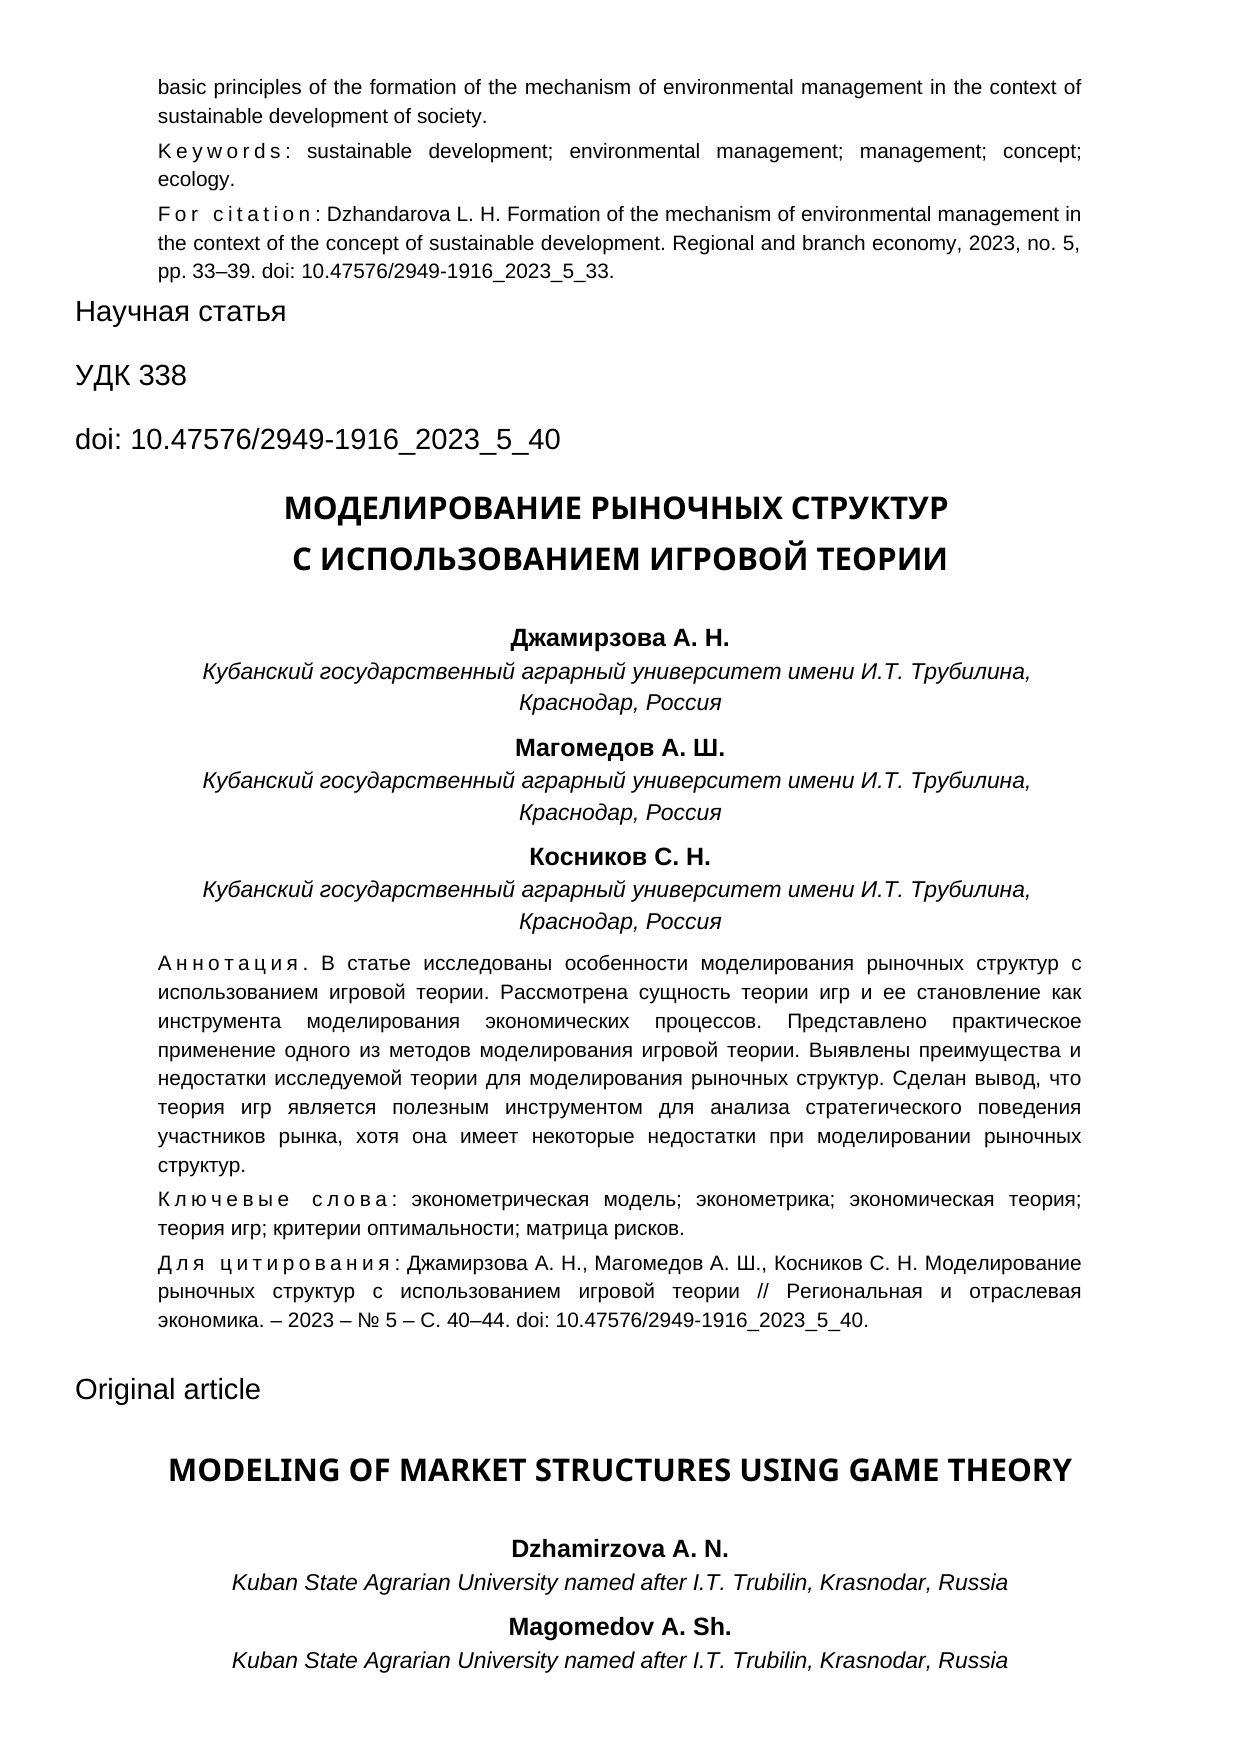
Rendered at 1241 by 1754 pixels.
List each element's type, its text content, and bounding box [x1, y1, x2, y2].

text Косников С. Н. [75, 842, 1165, 871]
text Для цитирования: Джамирзова А. Н., Магомедов А. Ш., Косников С. Н. Моделирование рыночных структур с использованием игровой теории // Региональная и отраслевая экономика. – 2023 – № 5 – С. 40–44. doi: 10.47576/2949-1916_2023_5_40. [158, 1251, 1082, 1332]
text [158, 75, 1082, 128]
text Кубанский государственный аграрный университет имени И.Т. Трубилина, Краснодар, Россия [75, 767, 1165, 825]
text Кубанский государственный аграрный университет имени И.Т. Трубилина, Краснодар, Россия [75, 658, 1165, 716]
text Keywords: sustainable development; environmental management; management; concept; ecology. [158, 138, 1082, 191]
text УДК 338 [75, 358, 1165, 391]
text Original article [75, 1372, 1165, 1406]
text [75, 1647, 1165, 1673]
text Dzhamirzova A. N. [75, 1534, 1165, 1563]
text Моделирование рыночных структур с использованием игровой теории [75, 486, 1165, 579]
text For citation: Dzhandarova L. H. Formation of the mechanism of environmental management in the context of the concept of sustainable development. Regional and branch economy, 2023, no. 5, pp. 33–39. doi: 10.47576/2949-1916_2023_5_33. [158, 202, 1082, 283]
text Modeling of market structures using game theory [75, 1448, 1165, 1491]
text doi: 10.47576/2949-1916_2023_5_40 [75, 422, 1165, 455]
text Ключевые слова: эконометрическая модель; эконометрика; экономическая теория; теория игр; критерии оптимальности; матрица рисков. [158, 1187, 1082, 1240]
text Кубанский государственный аграрный университет имени И.Т. Трубилина, Краснодар, Россия [75, 876, 1165, 934]
text Джамирзова А. Н. [75, 623, 1165, 652]
text Научная статья [75, 294, 1165, 328]
text Аннотация. В статье исследованы особенности моделирования рыночных структур с использованием игровой теории. Рассмотрена сущность теории игр и ее становление как инструмента моделирования экономических процессов. Представлено практическое применение одного из методов моделирования игровой теории. Выявлены преимущества и недостатки исследуемой теории для моделирования рыночных структур. Сделан вывод, что теория игр является полезным инструментом для анализа стратегического поведения участников рынка, хотя она имеет некоторые недостатки при моделировании рыночных структур. [158, 951, 1082, 1176]
text Магомедов А. Ш. [75, 732, 1165, 761]
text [75, 1569, 1165, 1595]
text Magomedov A. Sh. [75, 1612, 1165, 1641]
